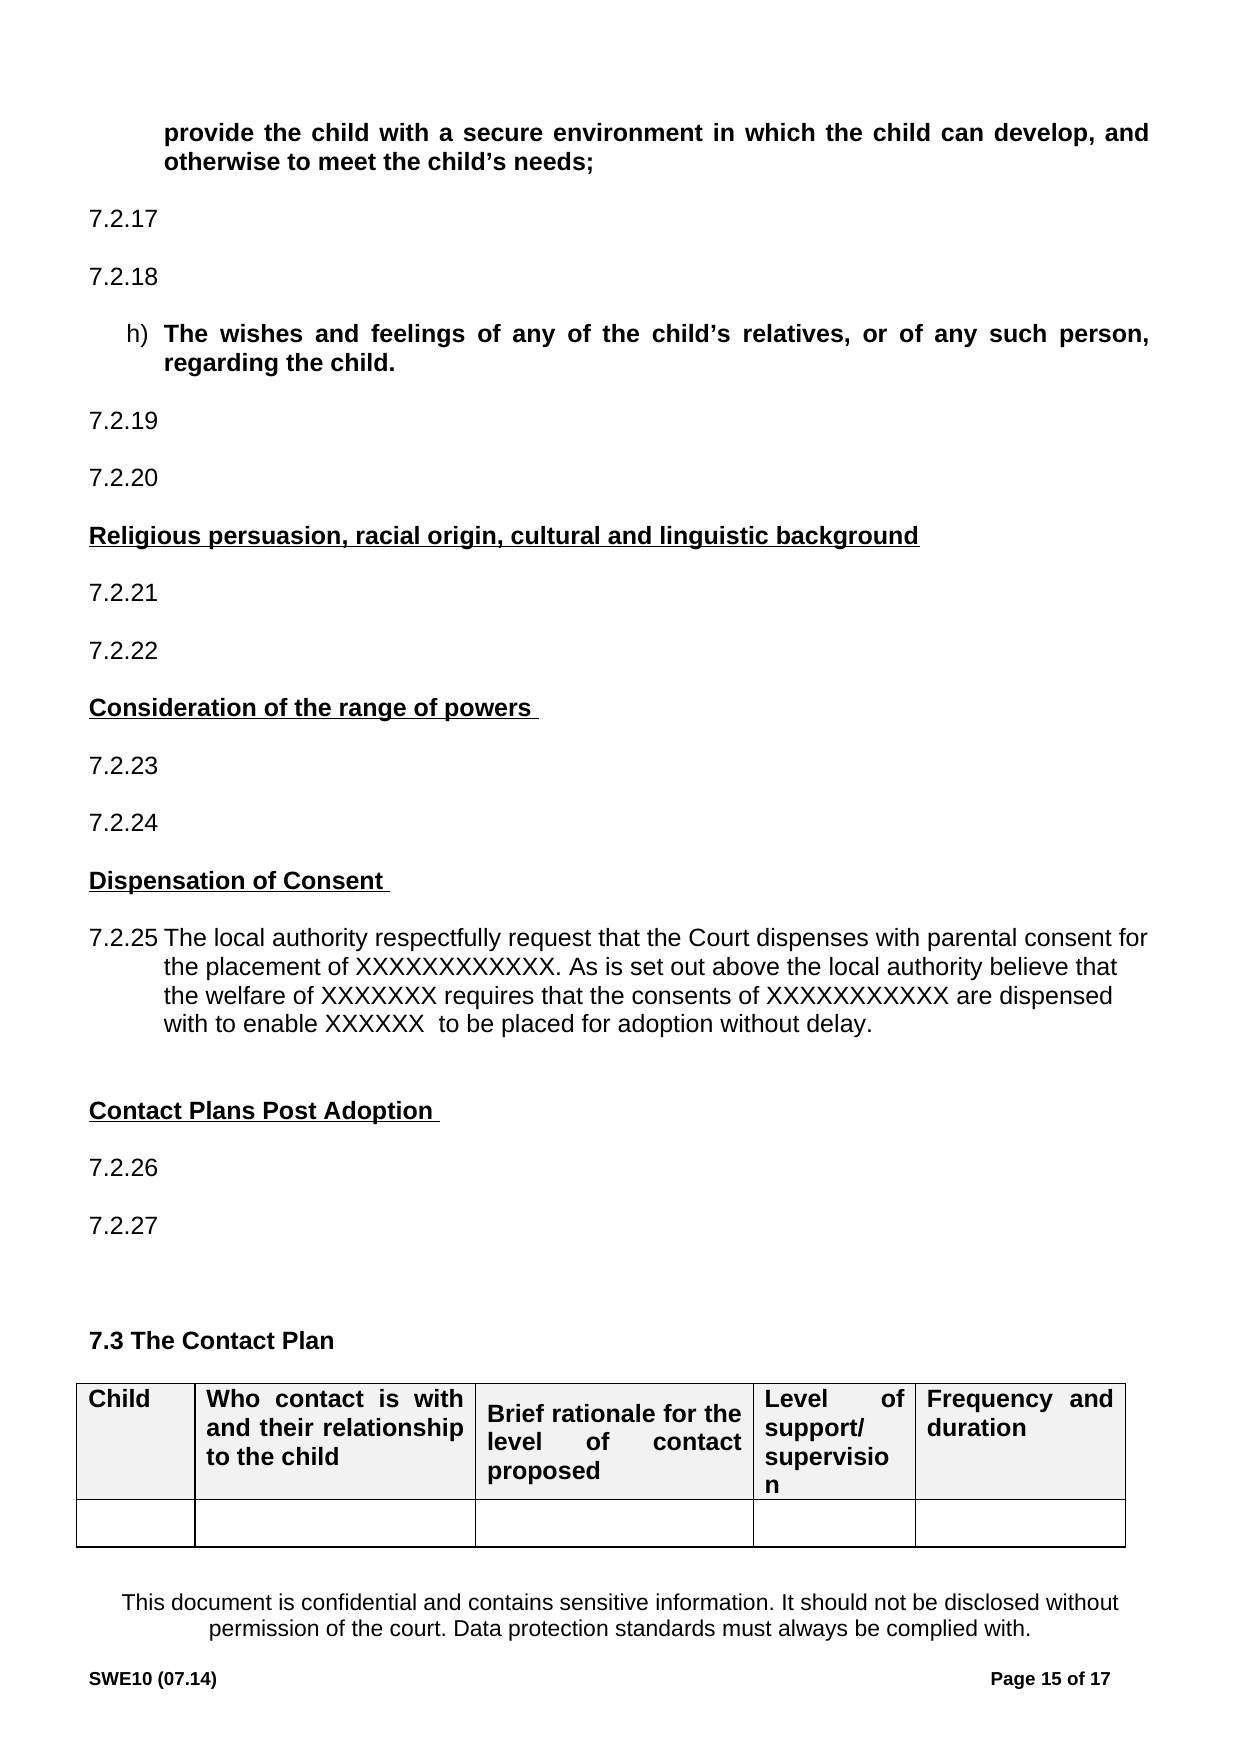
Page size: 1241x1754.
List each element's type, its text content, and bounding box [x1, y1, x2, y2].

list The wishes and feelings of any of the child’s relatives, or of any such person, regarding the child. [126, 319, 1152, 377]
text Dispensation of Consent [89, 866, 1152, 894]
table_header Child [77, 1384, 194, 1499]
text Religious persuasion, racial origin, cultural and linguistic background [89, 521, 1152, 549]
table_header Frequency and duration [916, 1384, 1125, 1499]
text 7.3 The Contact Plan [89, 1326, 1152, 1354]
table_cell [754, 1500, 915, 1546]
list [126, 118, 1152, 176]
table_cell [916, 1500, 1125, 1546]
table_cell [77, 1500, 194, 1546]
table_header Level of support/ supervision [754, 1384, 915, 1499]
table_cell [476, 1500, 753, 1546]
text Consideration of the range of powers [89, 693, 1152, 722]
list The local authority respectfully request that the Court dispenses with parental consent for the placement of XXXXXXXXXXXX. As is set out above the local authority believe that the welfare of XXXXXXX requires that the consents of XXXXXXXXXXX are dispensed with to enable XXXXXX to be placed for adoption without delay. [89, 923, 1152, 1038]
table_cell [196, 1500, 475, 1546]
table_header Who contact is with and their relationship to the child [196, 1384, 475, 1499]
table_header Brief rationale for the level of contact proposed [476, 1384, 753, 1499]
text Contact Plans Post Adoption [89, 1096, 1152, 1124]
